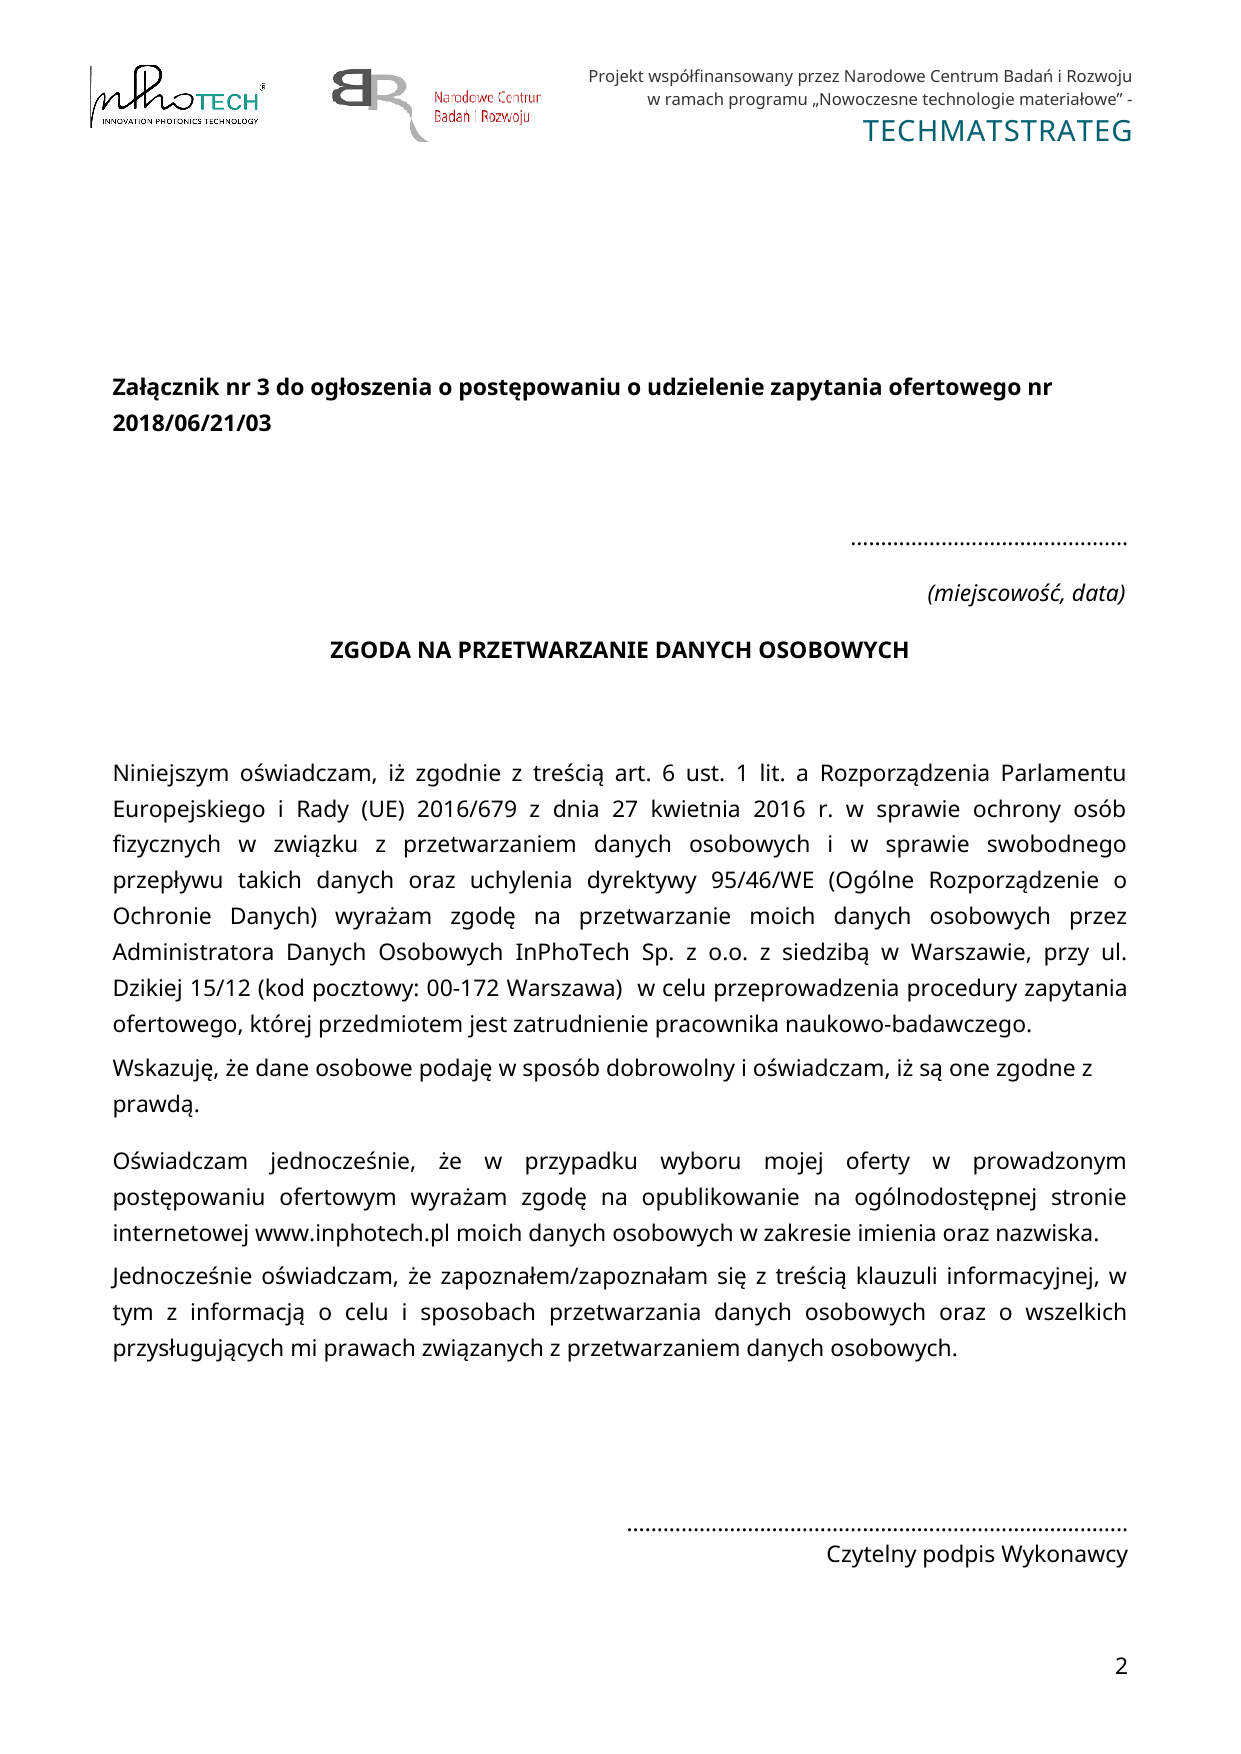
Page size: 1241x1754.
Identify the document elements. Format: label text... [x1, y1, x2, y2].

text …………………………………….… [112, 521, 1128, 552]
text Jednocześnie oświadczam, że zapoznałem/zapoznałam się z treścią klauzuli informacyjnej, w tym z informacją o celu i sposobach przetwarzania danych osobowych oraz o wszelkich przysługujących mi prawach związanych z przetwarzaniem danych osobowych. [112, 1260, 1128, 1363]
picture [89, 65, 265, 128]
text Załącznik nr 3 do ogłoszenia o postępowaniu o udzielenie zapytania ofertowego nr 2018/06/21/03 [112, 371, 1128, 438]
text ZGODA NA PRZETWARZANIE DANYCH OSOBOWYCH [112, 634, 1128, 665]
text Niniejszym oświadczam, iż zgodnie z treścią art. 6 ust. 1 lit. a Rozporządzenia Parlamentu Europejskiego i Rady (UE) 2016/679 z dnia 27 kwietnia 2016 r. w sprawie ochrony osób fizycznych w związku z przetwarzaniem danych osobowych i w sprawie swobodnego przepływu takich danych oraz uchylenia dyrektywy 95/46/WE (Ogólne Rozporządzenie o Ochronie Danych) wyrażam zgodę na przetwarzanie moich danych osobowych przez Administratora Danych Osobowych InPhoTech Sp. z o.o. z siedzibą w Warszawie, przy ul. Dzikiej 15/12 (kod pocztowy: 00-172 Warszawa) w celu przeprowadzenia procedury zapytania ofertowego, której przedmiotem jest zatrudnienie pracownika naukowo-badawczego. [112, 757, 1128, 1039]
text ……………………………………………………………………….. [112, 1507, 1128, 1538]
picture [331, 69, 541, 141]
text (miejscowość, data) [112, 577, 1128, 609]
text Oświadczam jednocześnie, że w przypadku wyboru mojej oferty w prowadzonym postępowaniu ofertowym wyrażam zgodę na opublikowanie na ogólnodostępnej stronie internetowej www.inphotech.pl moich danych osobowych w zakresie imienia oraz nazwiska. [112, 1144, 1128, 1248]
text Wskazuję, że dane osobowe podaję w sposób dobrowolny i oświadczam, iż są one zgodne z prawdą. [112, 1052, 1128, 1119]
text Czytelny podpis Wykonawcy [112, 1538, 1128, 1569]
